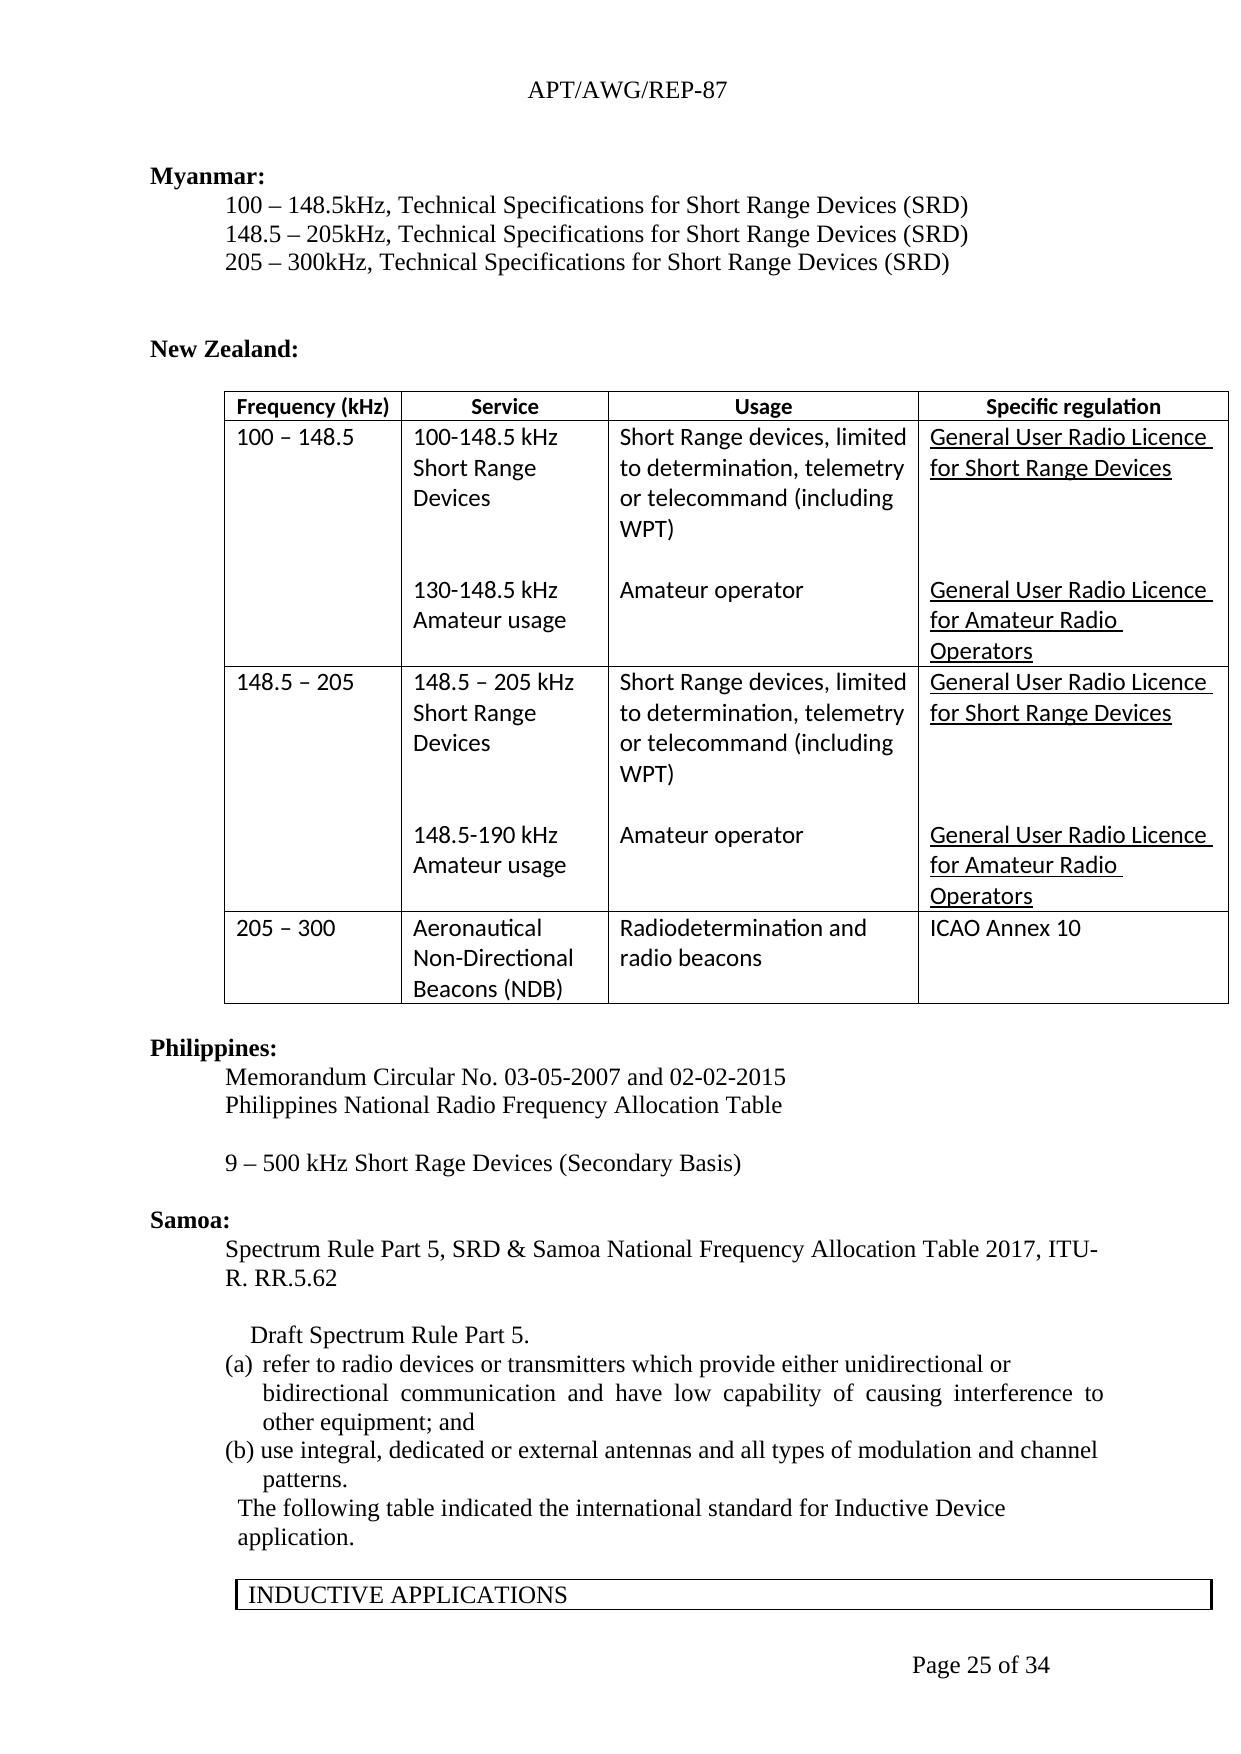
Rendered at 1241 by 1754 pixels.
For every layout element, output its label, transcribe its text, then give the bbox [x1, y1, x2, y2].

table_header Usage [609, 392, 918, 420]
table_cell 148.5 – 205 kHz Short Range Devices 148.5-190 kHz Amateur usage [402, 667, 608, 911]
table_cell Short Range devices, limited to determination, telemetry or telecommand (including WPT) Amateur operator [609, 421, 918, 666]
text patterns. [225, 1464, 1105, 1493]
table_cell Aeronautical Non-Directional Beacons (NDB) [402, 912, 608, 1003]
table_cell 100-148.5 kHz Short Range Devices 130-148.5 kHz Amateur usage [402, 421, 608, 666]
list refer to radio devices or transmitters which provide either unidirectional or [225, 1349, 1105, 1378]
table_header Frequency (kHz) [225, 392, 401, 420]
text Samoa: [150, 1206, 1105, 1234]
table_header Specific regulation [919, 392, 1228, 420]
table_header Service [402, 392, 608, 420]
text 9 – 500 kHz Short Rage Devices (Secondary Basis) [150, 1148, 1105, 1177]
table_cell General User Radio Licence for Short Range Devices General User Radio Licence for Amateur Radio Operators [919, 421, 1228, 666]
table_cell General User Radio Licence for Short Range Devices General User Radio Licence for Amateur Radio Operators [919, 667, 1228, 911]
table_cell 148.5 – 205 [225, 667, 401, 911]
text bidirectional communication and have low capability of causing interference to other equipment; and [262, 1378, 1105, 1436]
table_cell Short Range devices, limited to determination, telemetry or telecommand (including WPT) Amateur operator [609, 667, 918, 911]
text Myanmar: [150, 161, 1105, 190]
text Philippines: [150, 1033, 1105, 1062]
text Spectrum Rule Part 5, SRD & Samoa National Frequency Allocation Table 2017, ITU-R. RR.5.62 [225, 1234, 1105, 1292]
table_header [238, 1580, 1210, 1609]
list Draft Spectrum Rule Part 5. [250, 1321, 1105, 1349]
text (b) use integral, dedicated or external antennas and all types of modulation and channel [225, 1436, 1105, 1464]
text New Zealand: [150, 334, 1105, 362]
text 205 – 300kHz, Technical Specifications for Short Range Devices (SRD) [150, 247, 1105, 276]
text 100 – 148.5kHz, Technical Specifications for Short Range Devices (SRD) [150, 190, 1105, 219]
text Memorandum Circular No. 03-05-2007 and 02-02-2015 [225, 1062, 1105, 1091]
table_cell 100 – 148.5 [225, 421, 401, 666]
table_cell ICAO Annex 10 [919, 912, 1228, 1003]
table_cell 205 – 300 [225, 912, 401, 1003]
table_cell Radiodetermination and radio beacons [609, 912, 918, 1003]
text 148.5 – 205kHz, Technical Specifications for Short Range Devices (SRD) [150, 219, 1105, 247]
text Philippines National Radio Frequency Allocation Table [225, 1091, 1105, 1119]
text The following table indicated the international standard for Inductive Device application. [237, 1493, 1105, 1551]
